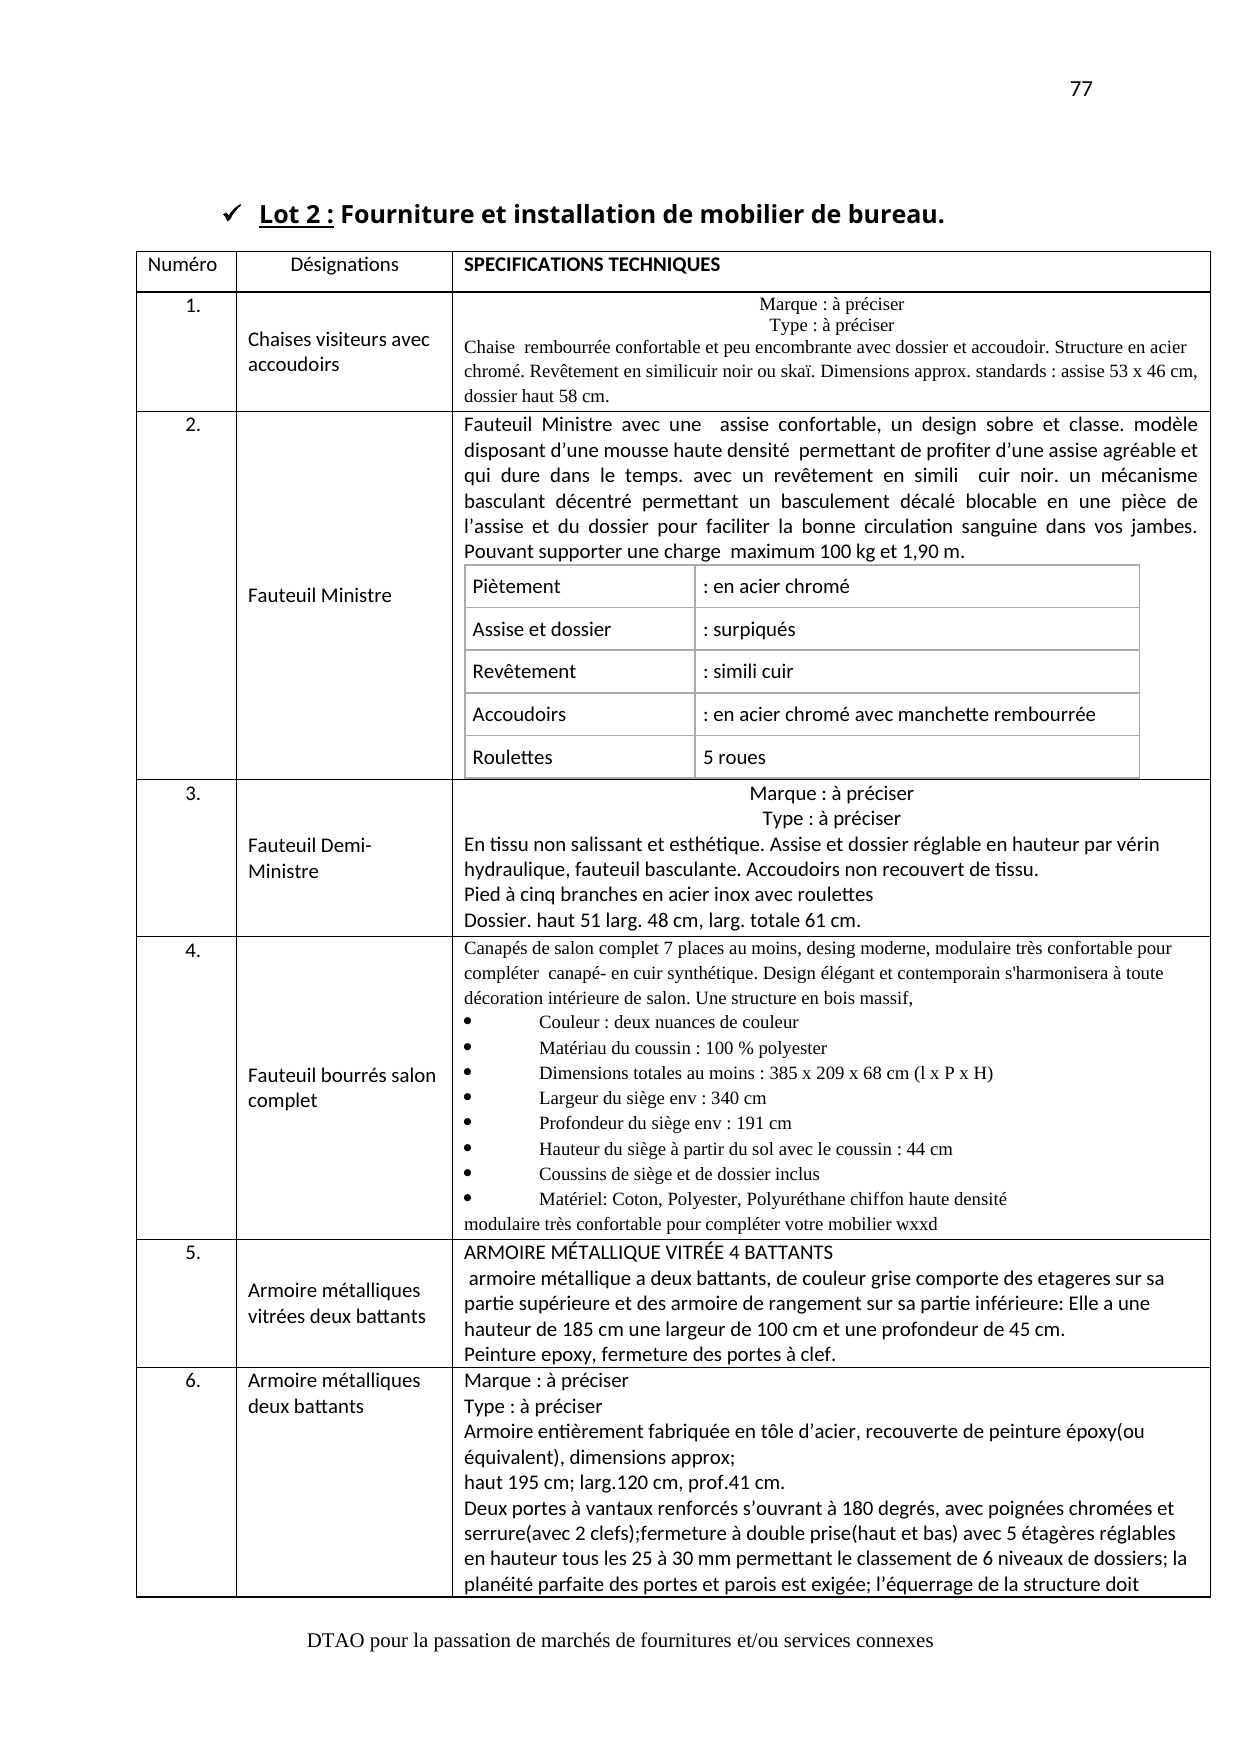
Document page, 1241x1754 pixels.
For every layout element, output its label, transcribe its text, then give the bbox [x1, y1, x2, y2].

table_cell Armoire métalliques vitrées deux battants [237, 1240, 452, 1367]
table_cell Chaises visiteurs avec accoudoirs [237, 293, 452, 411]
table_cell [137, 1240, 236, 1367]
table_cell [137, 1368, 236, 1596]
table_cell [137, 937, 236, 1238]
table_cell Marque : à préciser Type : à préciser Chaise rembourrée confortable et peu encombrante avec dossier et accoudoir. Structure en acier chromé. Revêtement en similicuir noir ou skaï. Dimensions approx. standards : assise 53 x 46 cm, dossier haut 58 cm. [453, 293, 1210, 411]
table_cell Marque : à préciser Type : à préciser En tissu non salissant et esthétique. Assise et dossier réglable en hauteur par vérin hydraulique, fauteuil basculante. Accoudoirs non recouvert de tissu. Pied à cinq branches en acier inox avec roulettes Dossier. haut 51 larg. 48 cm, larg. totale 61 cm. [453, 780, 1210, 936]
table_header Désignations [237, 252, 452, 291]
table_cell Canapés de salon complet 7 places au moins, desing moderne, modulaire très confortable pour compléter canapé- en cuir synthétique. Design élégant et contemporain s'harmonisera à toute décoration intérieure de salon. Une structure en bois massif, Couleur : deux nuances de couleur Matériau du coussin : 100 % polyester Dimensions totales au moins : 385 x 209 x 68 cm (l x P x H) Largeur du siège env : 340 cm Profondeur du siège env : 191 cm Hauteur du siège à partir du sol avec le coussin : 44 cm Coussins de siège et de dossier inclus Matériel: Coton, Polyester, Polyuréthane chiffon haute densité modulaire très confortable pour compléter votre mobilier wxxd [453, 937, 1210, 1238]
table_cell ARMOIRE MÉTALLIQUE VITRÉE 4 BATTANTS armoire métallique a deux battants, de couleur grise comporte des etageres sur sa partie supérieure et des armoire de rangement sur sa partie inférieure: Elle a une hauteur de 185 cm une largeur de 100 cm et une profondeur de 45 cm. Peinture epoxy, fermeture des portes à clef. [453, 1240, 1210, 1367]
table_cell Fauteuil Ministre [237, 412, 452, 779]
table_cell Fauteuil Ministre avec une assise confortable, un design sobre et classe. modèle disposant d’une mousse haute densité permettant de profiter d’une assise agréable et qui dure dans le temps. avec un revêtement en simili cuir noir. un mécanisme basculant décentré permettant un basculement décalé blocable en une pièce de l’assise et du dossier pour faciliter la bonne circulation sanguine dans vos jambes. Pouvant supporter une charge maximum 100 kg et 1,90 m. [453, 412, 1210, 779]
table_cell [137, 780, 236, 936]
table_cell Fauteuil Demi-Ministre [237, 780, 452, 936]
table_header Numéro [137, 252, 236, 291]
table_cell [137, 293, 236, 411]
table_header SPECIFICATIONS TECHNIQUES [453, 252, 1210, 291]
table_cell Fauteuil bourrés salon complet [237, 937, 452, 1238]
list Lot 2 : Fourniture et installation de mobilier de bureau. [221, 197, 1093, 231]
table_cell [453, 1368, 1210, 1596]
table_cell [137, 412, 236, 779]
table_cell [237, 1368, 452, 1596]
